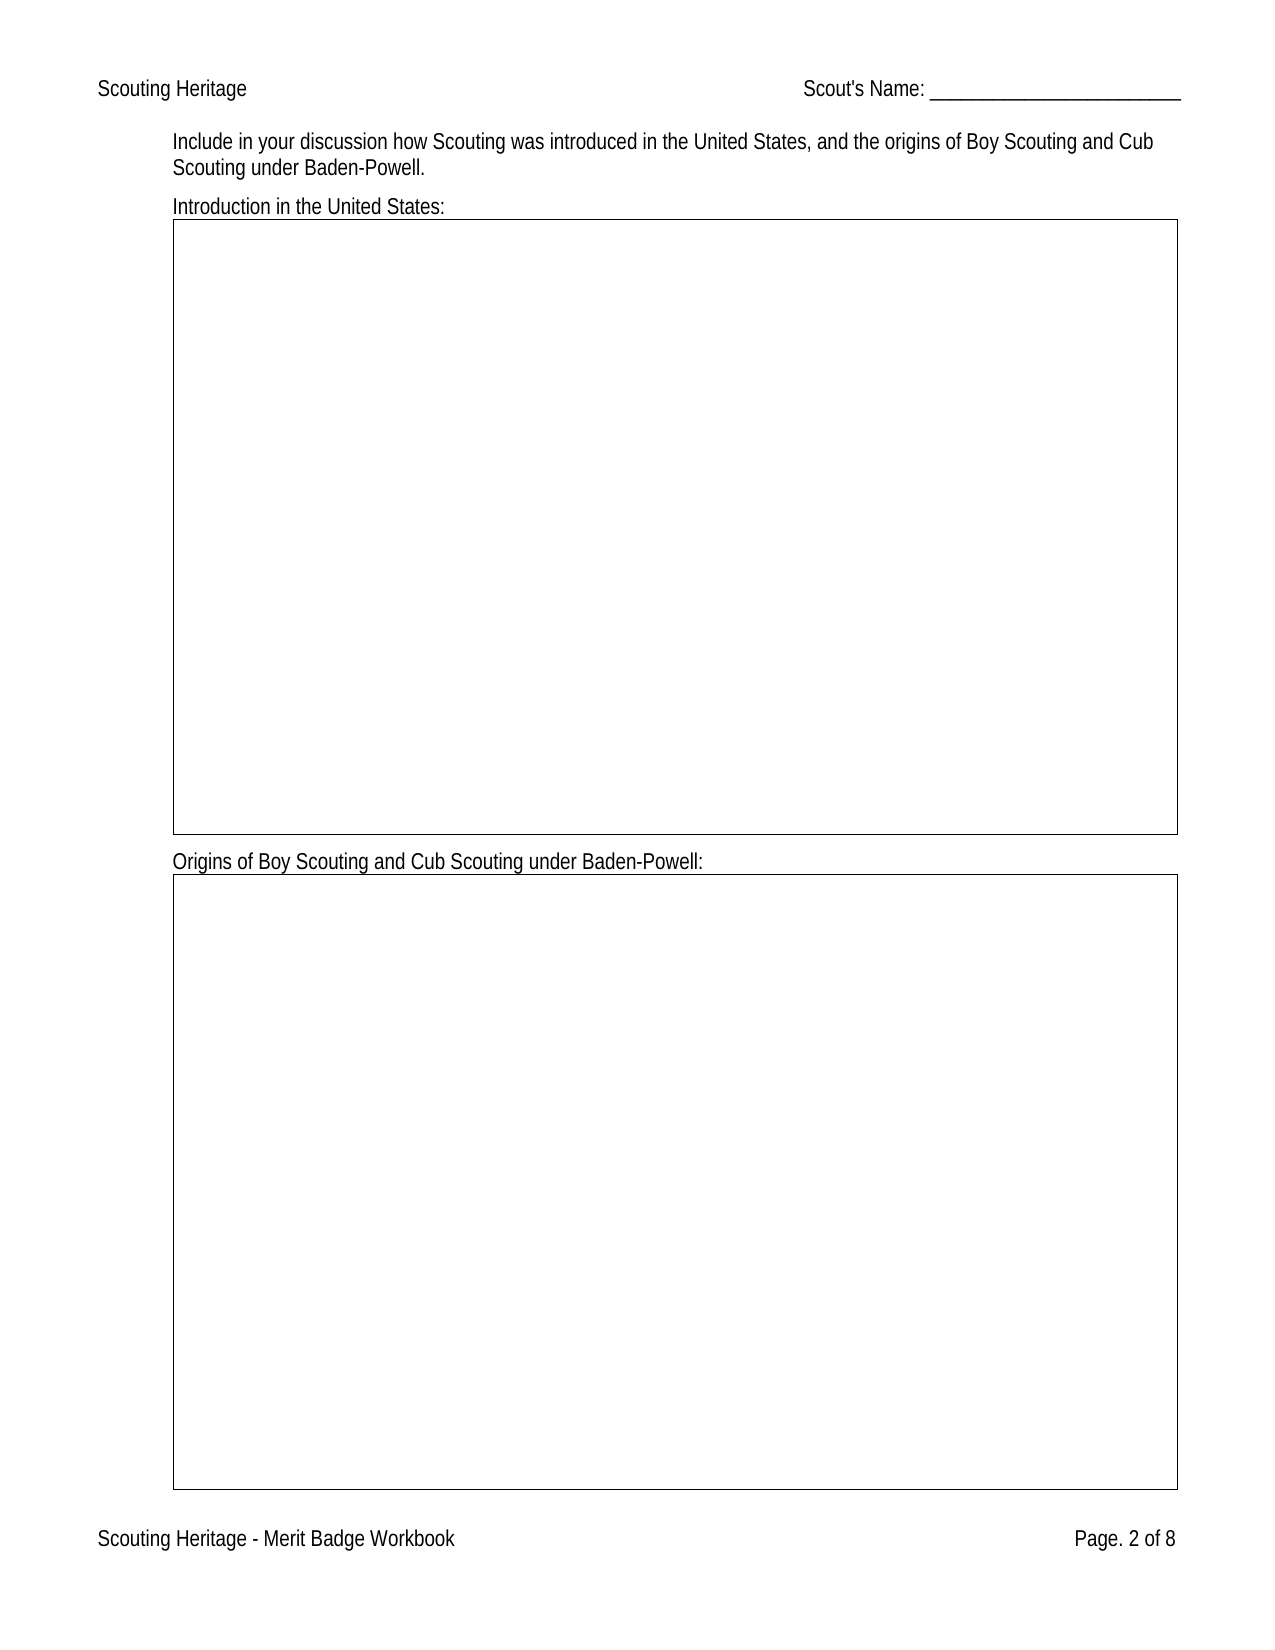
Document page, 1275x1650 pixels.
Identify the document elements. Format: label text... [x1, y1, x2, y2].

text Introduction in the United States: [172, 193, 1177, 219]
table_header [174, 220, 1177, 834]
text Include in your discussion how Scouting was introduced in the United States, and the origins of Boy Scouting and Cub Scouting under Baden-Powell. [172, 128, 1177, 180]
table_header [174, 875, 1177, 1489]
text Origins of Boy Scouting and Cub Scouting under Baden-Powell: [172, 848, 1177, 874]
